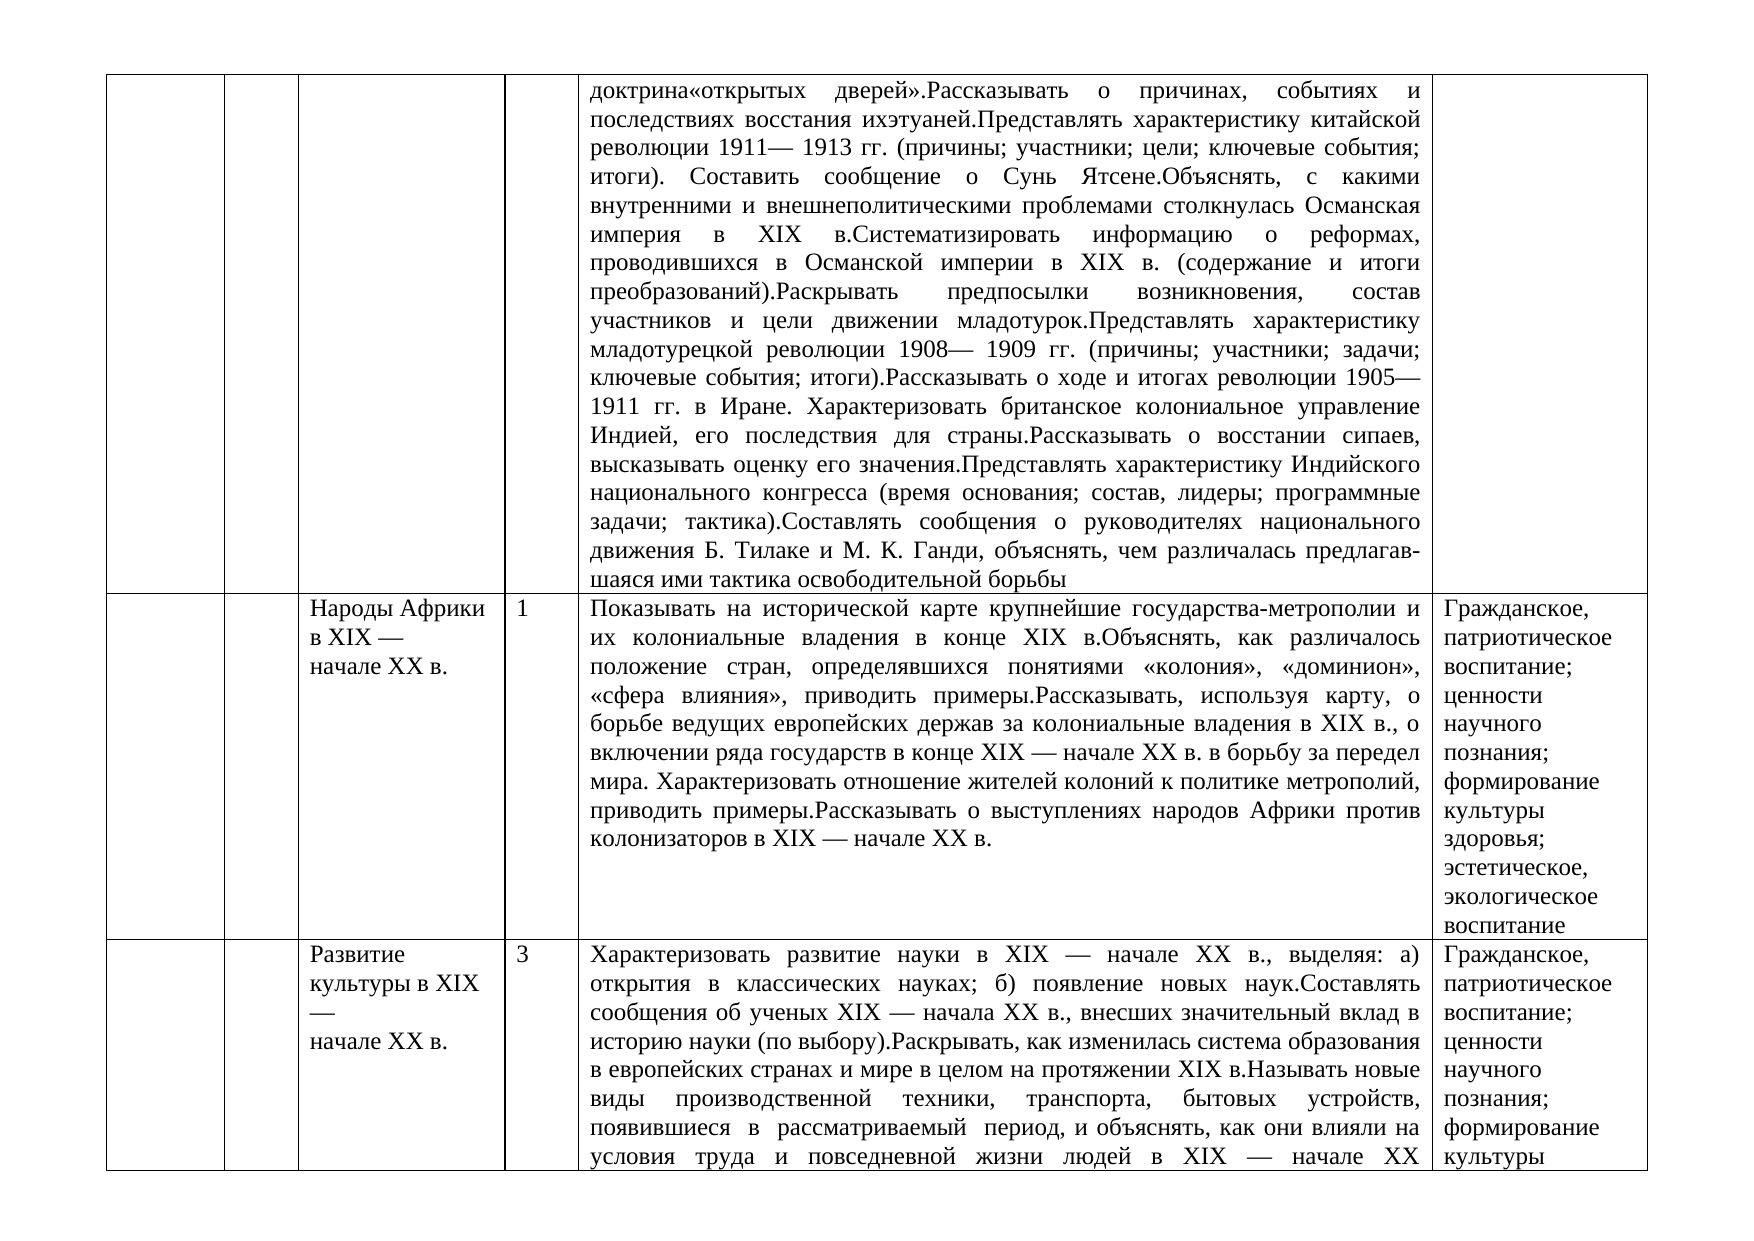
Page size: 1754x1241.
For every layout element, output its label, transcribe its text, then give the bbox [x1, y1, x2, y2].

table_cell [107, 940, 224, 1169]
table_cell 1 [506, 594, 578, 938]
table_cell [579, 940, 1432, 1169]
table_cell Показывать на исторической карте крупнейшие государства-метрополии и их колониальные владения в конце XIX в.Объяснять, как различалось положение стран, определявшихся понятиями «колония», «доминион», «сфера влияния», приводить примеры.Рассказывать, используя карту, о борьбе ведущих европейских держав за колониальные владения в XIX в., о включении ряда государств в конце XIX — начале ХХ в. в борьбу за передел мира. Характеризовать отношение жителей колоний к политике метрополий, приводить примеры.Рассказывать о выступлениях народов Африки против колонизаторов в XIX — начале ХХ в. [579, 594, 1432, 938]
table_cell Народы Африки в ХIХ — начале ХХ в. [299, 594, 504, 938]
table_cell [225, 75, 298, 592]
table_cell [107, 594, 224, 938]
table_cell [299, 940, 504, 1169]
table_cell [1433, 75, 1647, 592]
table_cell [1433, 940, 1647, 1169]
table_cell [225, 940, 298, 1169]
table_cell 3 [506, 940, 578, 1169]
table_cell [579, 75, 1432, 592]
table_cell Гражданское, патриотическое воспитание; ценности научного познания; формирование культуры здоровья; эстетическое, экологическое воспитание [1433, 594, 1647, 938]
table_cell [107, 75, 224, 592]
table_cell [225, 594, 298, 938]
table_cell 3 [506, 75, 578, 592]
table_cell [299, 75, 504, 592]
